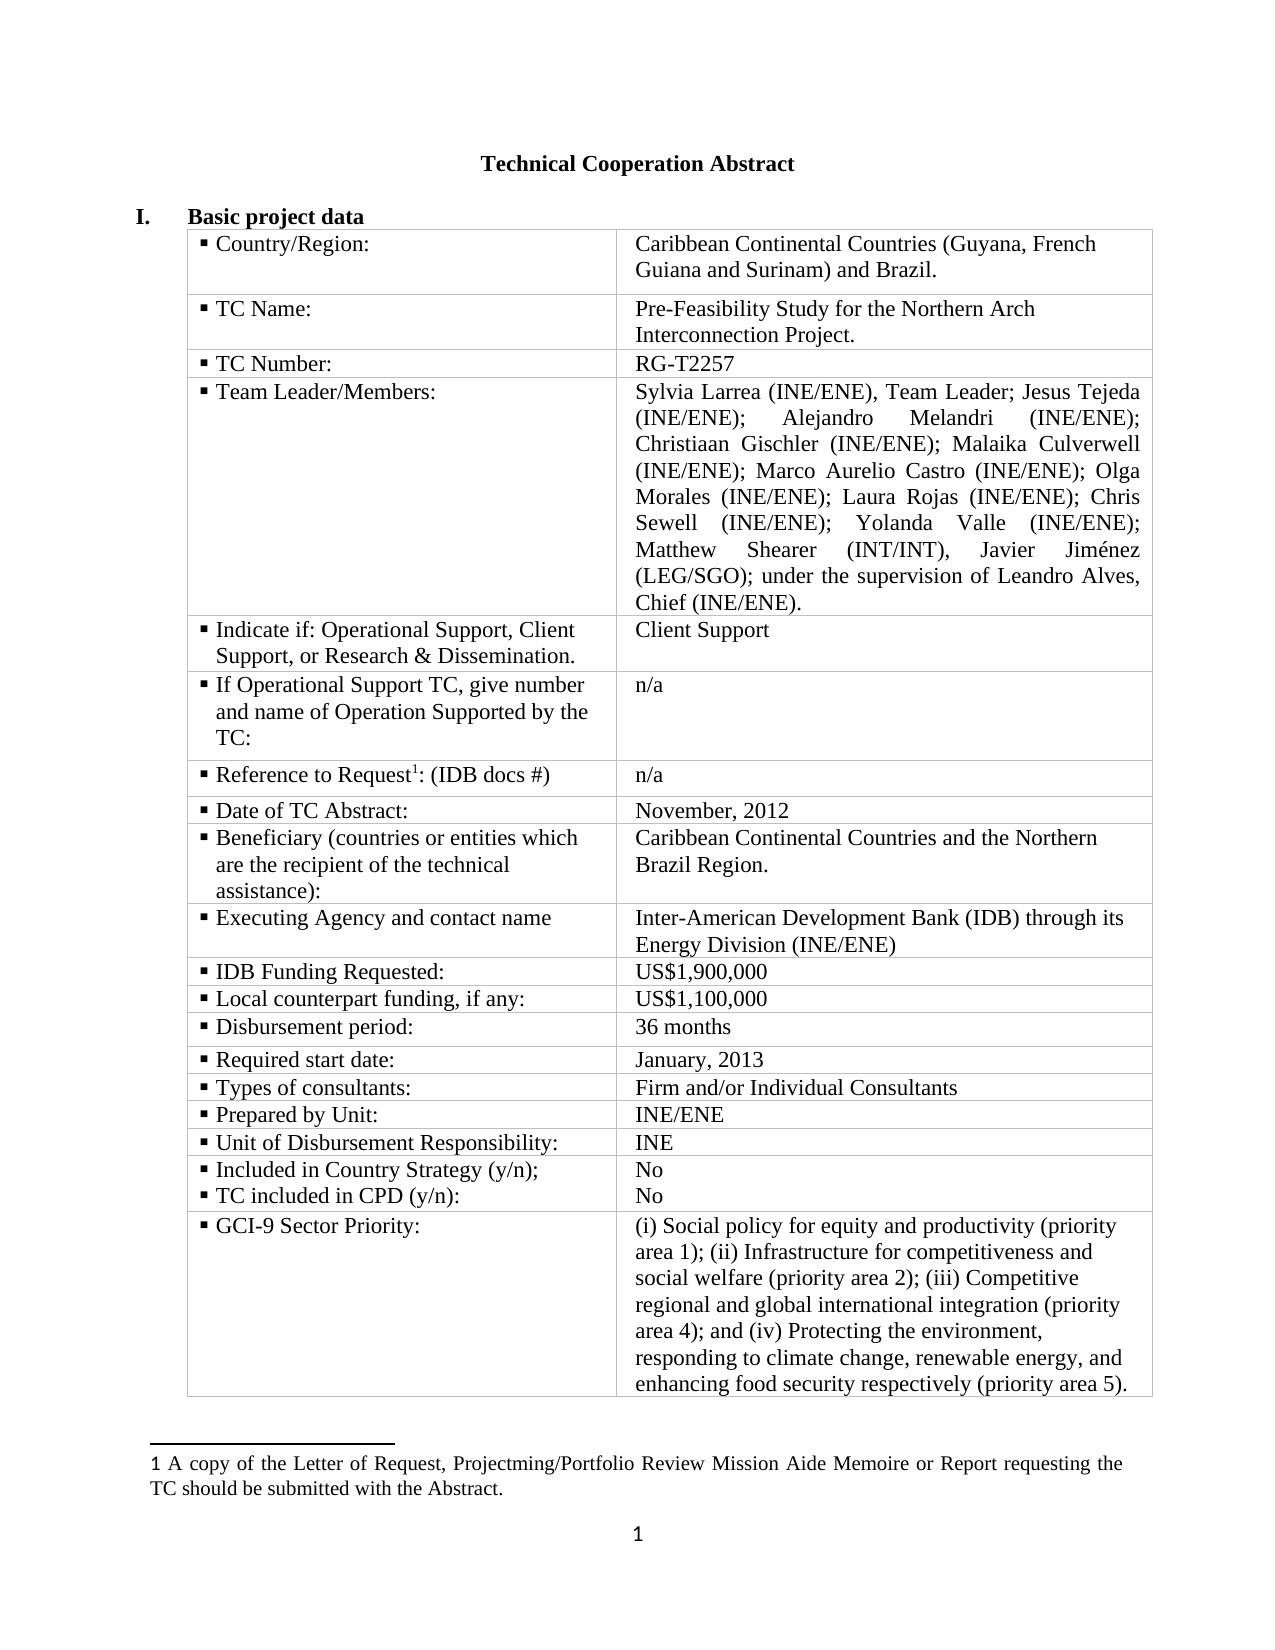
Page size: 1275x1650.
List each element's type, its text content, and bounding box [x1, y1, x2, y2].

table_cell If Operational Support TC, give number and name of Operation Supported by the TC: [188, 672, 616, 760]
table_cell US$1,100,000 [617, 986, 1152, 1012]
table_cell n/a [617, 761, 1152, 796]
table_cell Client Support [617, 616, 1152, 671]
table_cell IDB Funding Requested: [188, 958, 616, 984]
table_cell Disbursement period: [188, 1013, 616, 1046]
table_cell Unit of Disbursement Responsibility: [188, 1129, 616, 1155]
table_cell INE [617, 1129, 1152, 1155]
table_cell Required start date: [188, 1047, 616, 1073]
table_cell TC Name: [188, 295, 616, 349]
table_cell Indicate if: Operational Support, Client Support, or Research & Dissemination. [188, 616, 616, 671]
table_cell No No [617, 1156, 1152, 1211]
table_cell November, 2012 [617, 797, 1152, 823]
table_header Caribbean Continental Countries (Guyana, French Guiana and Surinam) and Brazil. [617, 230, 1152, 294]
table_cell Types of consultants: [188, 1074, 616, 1100]
subtitle Basic project data [150, 203, 1125, 229]
table_cell 36 months [617, 1013, 1152, 1046]
table_cell US$1,900,000 [617, 958, 1152, 984]
table_cell January, 2013 [617, 1047, 1152, 1073]
text Technical Cooperation Abstract [150, 150, 1125, 176]
table_cell (i) Social policy for equity and productivity (priority area 1); (ii) Infrastructure for competitiveness and social welfare (priority area 2); (iii) Competitive regional and global international integration (priority area 4); and (iv) Protecting the environment, responding to climate change, renewable energy, and enhancing food security respectively (priority area 5). [617, 1212, 1152, 1396]
table_cell Prepared by Unit: [188, 1101, 616, 1128]
table_cell INE/ENE [617, 1101, 1152, 1128]
table_cell Included in Country Strategy (y/n); TC included in CPD (y/n): [188, 1156, 616, 1211]
table_cell Caribbean Continental Countries and the Northern Brazil Region. [617, 824, 1152, 903]
table_cell Pre-Feasibility Study for the Northern Arch Interconnection Project. [617, 295, 1152, 349]
table_cell Reference to Request: (IDB docs #) [188, 761, 616, 796]
table_cell n/a [617, 672, 1152, 760]
table_header Country/Region: [188, 230, 616, 294]
table_cell Team Leader/Members: [188, 378, 616, 615]
table_cell TC Number: [188, 350, 616, 377]
table_cell GCI-9 Sector Priority: [188, 1212, 616, 1396]
table_cell Date of TC Abstract: [188, 797, 616, 823]
table_cell Local counterpart funding, if any: [188, 986, 616, 1012]
table_cell Inter-American Development Bank (IDB) through its Energy Division (INE/ENE) [617, 904, 1152, 957]
table_cell Sylvia Larrea (INE/ENE), Team Leader; Jesus Tejeda (INE/ENE); Alejandro Melandri (INE/ENE); Christiaan Gischler (INE/ENE); Malaika Culverwell (INE/ENE); Marco Aurelio Castro (INE/ENE); Olga Morales (INE/ENE); Laura Rojas (INE/ENE); Chris Sewell (INE/ENE); Yolanda Valle (INE/ENE); Matthew Shearer (INT/INT), Javier Jiménez (LEG/SGO); under the supervision of Leandro Alves, Chief (INE/ENE). [617, 378, 1152, 615]
table_cell Firm and/or Individual Consultants [617, 1074, 1152, 1100]
table_cell Executing Agency and contact name [188, 904, 616, 957]
table_cell Beneficiary (countries or entities which are the recipient of the technical assistance): [188, 824, 616, 903]
table_cell RG-T2257 [617, 350, 1152, 377]
